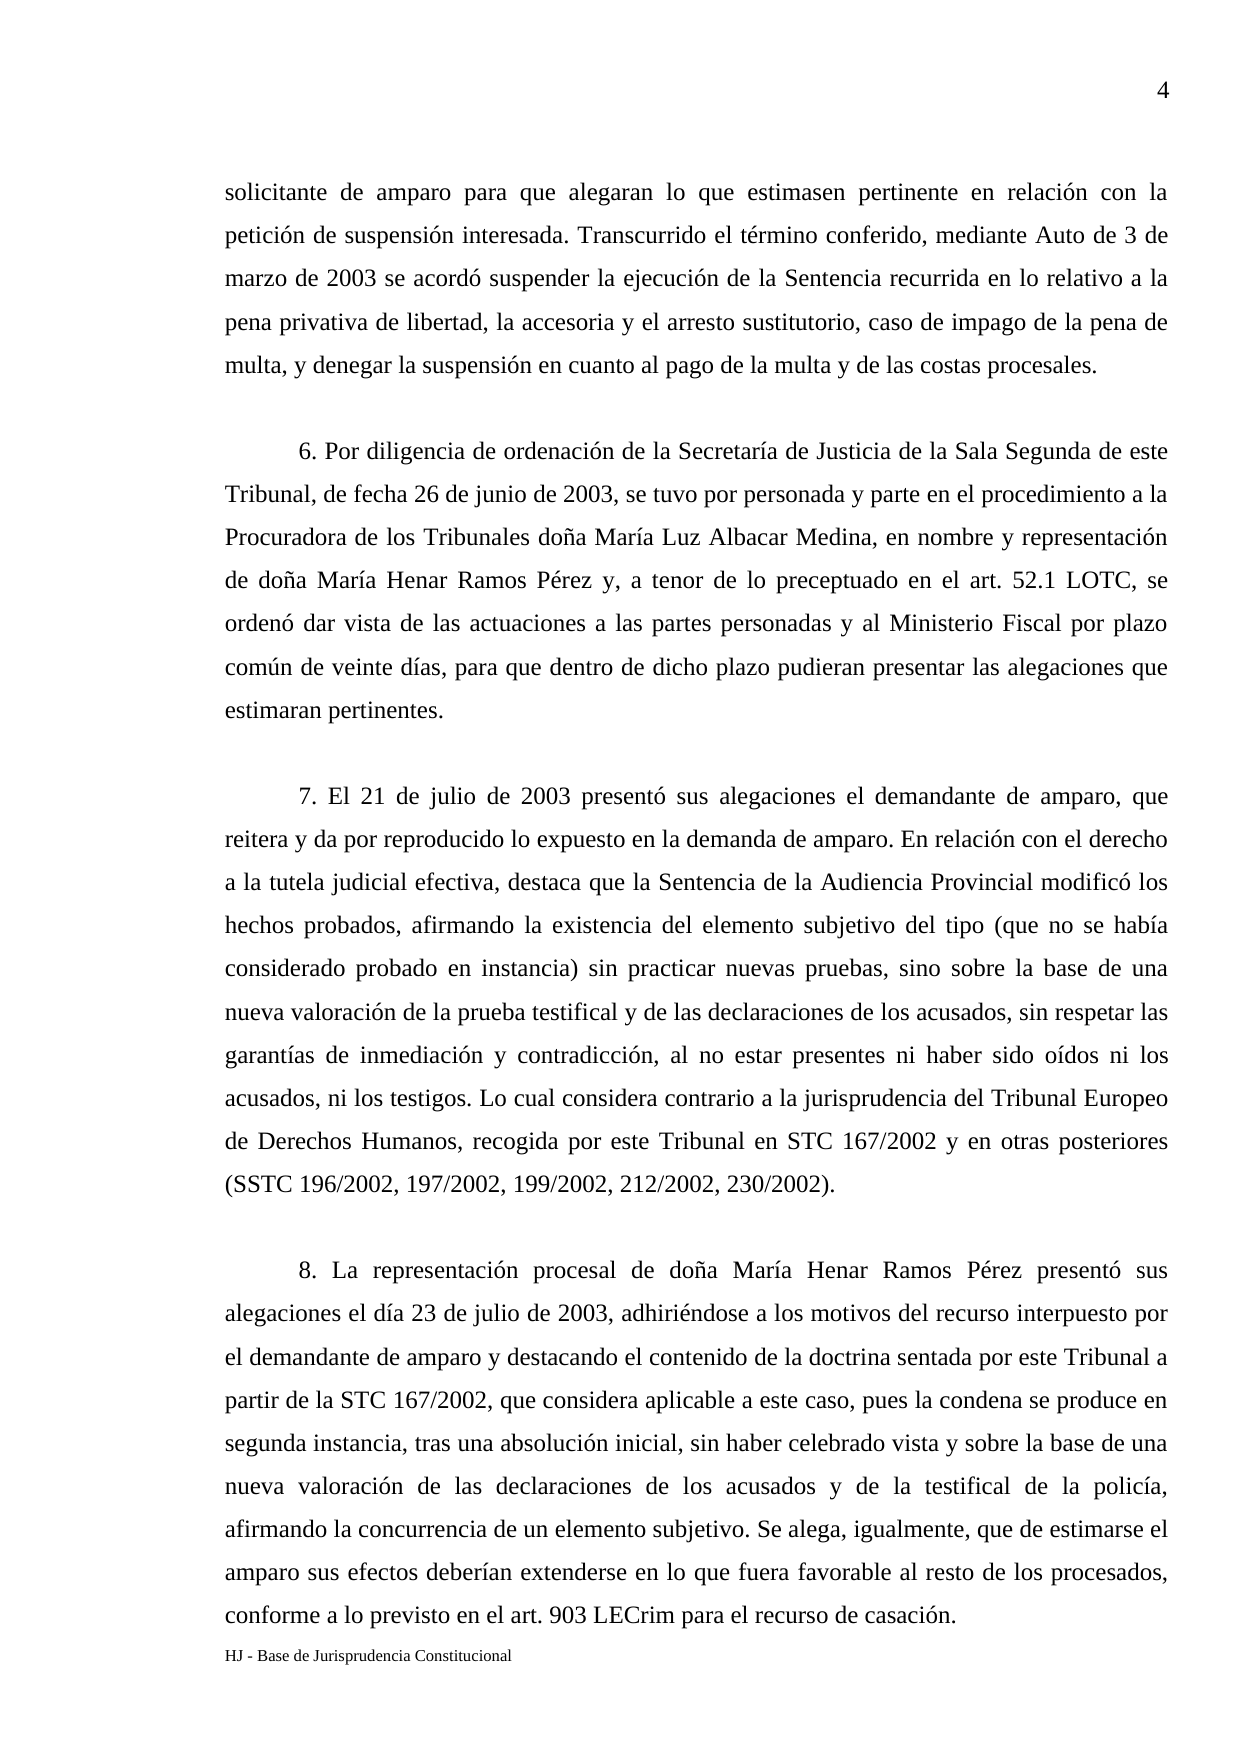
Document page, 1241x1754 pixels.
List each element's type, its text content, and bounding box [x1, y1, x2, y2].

text 8. La representación procesal de doña María Henar Ramos Pérez presentó sus alegaciones el día 23 de julio de 2003, adhiriéndose a los motivos del recurso interpuesto por el demandante de amparo y destacando el contenido de la doctrina sentada por este Tribunal a partir de la STC 167/2002, que considera aplicable a este caso, pues la condena se produce en segunda instancia, tras una absolución inicial, sin haber celebrado vista y sobre la base de una nueva valoración de las declaraciones de los acusados y de la testifical de la policía, afirmando la concurrencia de un elemento subjetivo. Se alega, igualmente, que de estimarse el amparo sus efectos deberían extenderse en lo que fuera favorable al resto de los procesados, conforme a lo previsto en el art. 903 LECrim para el recurso de casación. [224, 1255, 1169, 1629]
text 6. Por diligencia de ordenación de la Secretaría de Justicia de la Sala Segunda de este Tribunal, de fecha 26 de junio de 2003, se tuvo por personada y parte en el procedimiento a la Procuradora de los Tribunales doña María Luz Albacar Medina, en nombre y representación de doña María Henar Ramos Pérez y, a tenor de lo preceptuado en el art. 52.1 LOTC, se ordenó dar vista de las actuaciones a las partes personadas y al Ministerio Fiscal por plazo común de veinte días, para que dentro de dicho plazo pudieran presentar las alegaciones que estimaran pertinentes. [224, 436, 1169, 723]
text 7. El 21 de julio de 2003 presentó sus alegaciones el demandante de amparo, que reitera y da por reproducido lo expuesto en la demanda de amparo. En relación con el derecho a la tutela judicial efectiva, destaca que la Sentencia de la Audiencia Provincial modificó los hechos probados, afirmando la existencia del elemento subjetivo del tipo (que no se había considerado probado en instancia) sin practicar nuevas pruebas, sino sobre la base de una nueva valoración de la prueba testifical y de las declaraciones de los acusados, sin respetar las garantías de inmediación y contradicción, al no estar presentes ni haber sido oídos ni los acusados, ni los testigos. Lo cual considera contrario a la jurisprudencia del Tribunal Europeo de Derechos Humanos, recogida por este Tribunal en STC 167/2002 y en otras posteriores (SSTC 196/2002, 197/2002, 199/2002, 212/2002, 230/2002). [224, 781, 1169, 1198]
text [224, 177, 1169, 378]
